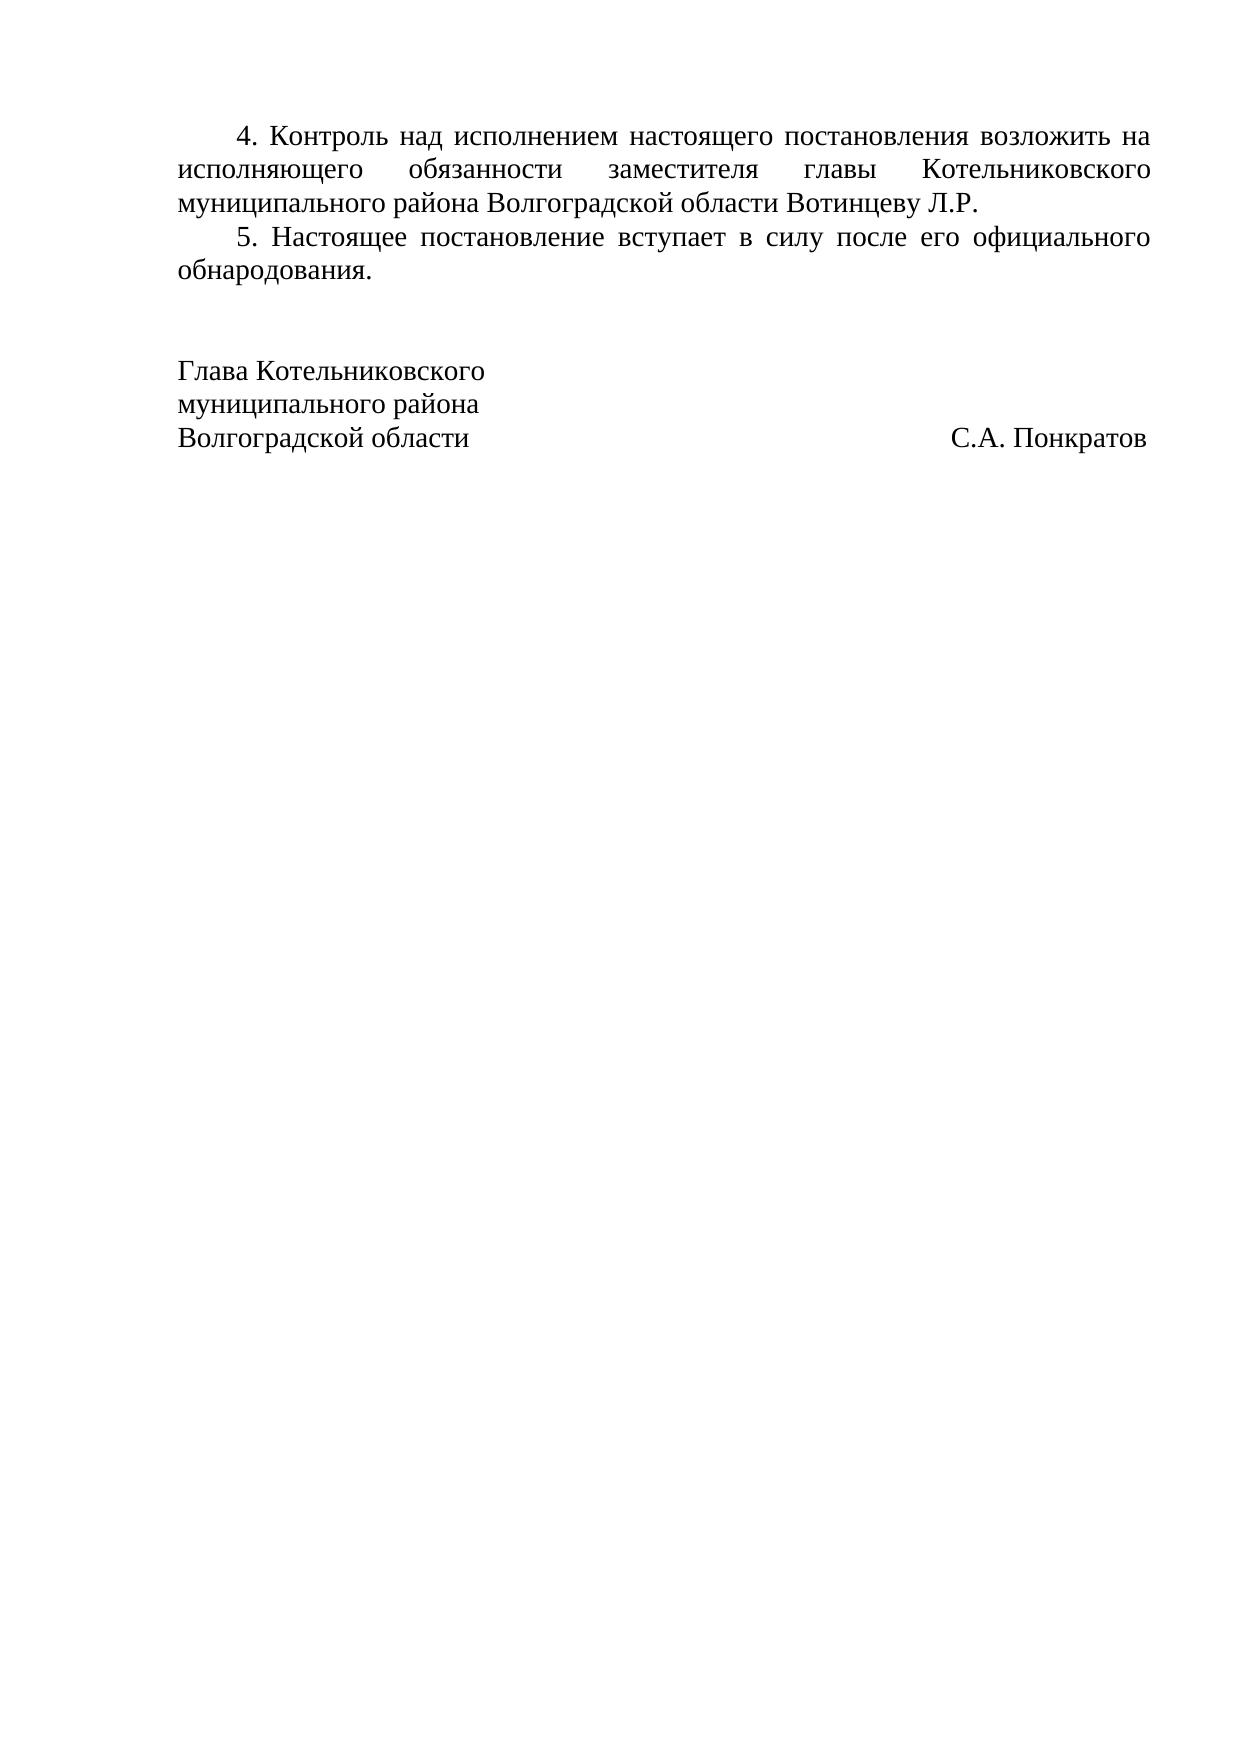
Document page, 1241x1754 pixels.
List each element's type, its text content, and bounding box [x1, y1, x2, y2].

text 4. Контроль над исполнением настоящего постановления возложить на исполняющего обязанности заместителя главы Котельниковского муниципального района Волгоградской области Вотинцеву Л.Р. [177, 118, 1152, 219]
text Глава Котельниковского [177, 353, 1152, 386]
text 5. Настоящее постановление вступает в силу после его официального обнародования. [177, 219, 1152, 286]
text Волгоградской области С.А. Понкратов [177, 420, 1152, 453]
text муниципального района [177, 386, 1152, 420]
